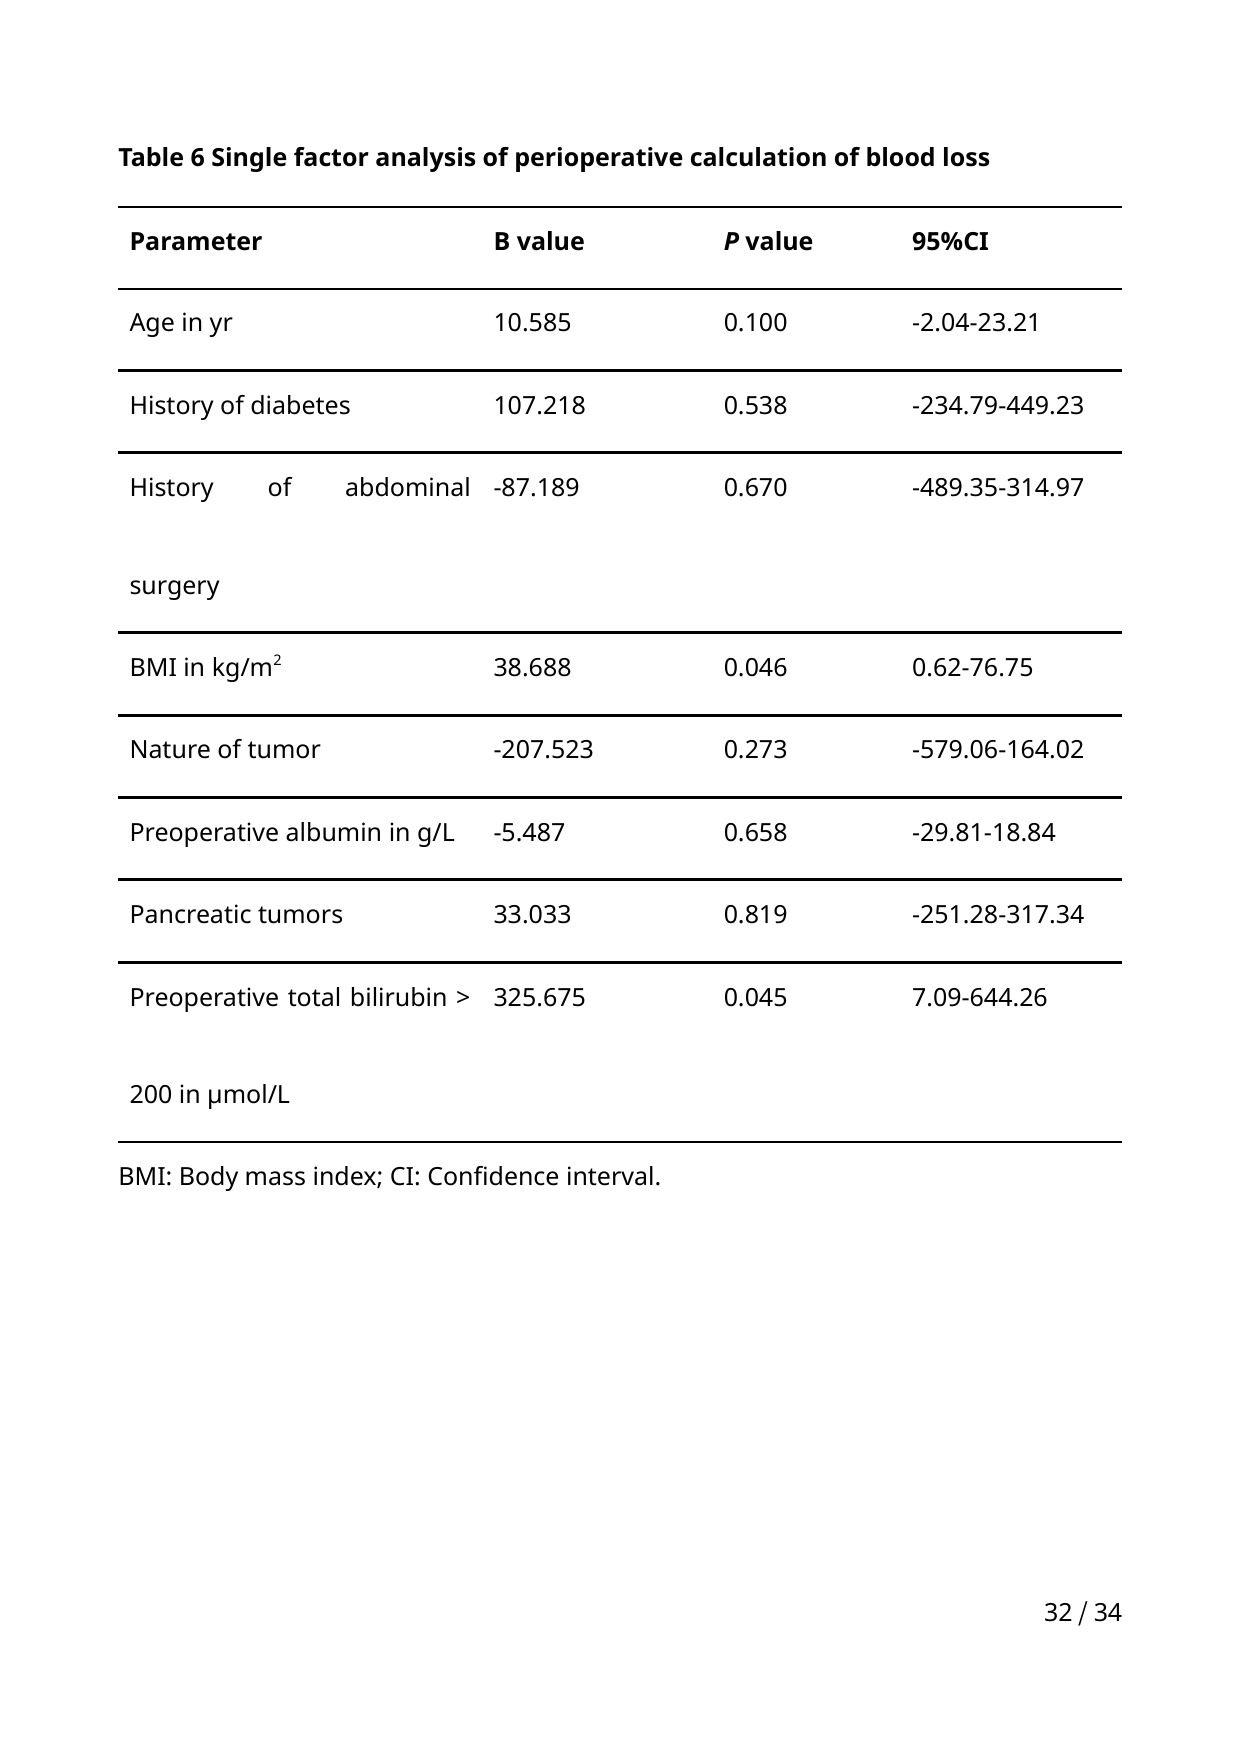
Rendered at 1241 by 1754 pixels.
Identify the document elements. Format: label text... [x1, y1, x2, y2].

table_header B value [482, 208, 712, 287]
table_cell 0.046 [712, 634, 901, 713]
table_cell -234.79-449.23 [901, 372, 1122, 451]
table_cell 0.658 [712, 799, 901, 878]
table_cell -5.487 [482, 799, 712, 878]
table_cell Preoperative albumin in g/L [118, 799, 482, 878]
table_cell 0.045 [712, 964, 901, 1141]
table_cell 33.033 [482, 881, 712, 961]
text BMI: Body mass index; CI: Confidence interval. [118, 1143, 1122, 1208]
table_cell -2.04-23.21 [901, 290, 1122, 369]
table_cell Age in yr [118, 290, 482, 369]
table_cell BMI in kg/m2 [118, 634, 482, 713]
table_cell Pancreatic tumors [118, 881, 482, 961]
table_cell 0.819 [712, 881, 901, 961]
table_cell 38.688 [482, 634, 712, 713]
table_header Parameter [118, 208, 482, 287]
table_cell Preoperative total bilirubin > 200 in μmol/L [118, 964, 482, 1141]
table_cell -489.35-314.97 [901, 454, 1122, 631]
table_cell -579.06-164.02 [901, 717, 1122, 796]
table_cell -251.28-317.34 [901, 881, 1122, 961]
table_cell -29.81-18.84 [901, 799, 1122, 878]
table_cell 0.62-76.75 [901, 634, 1122, 713]
table_cell 7.09-644.26 [901, 964, 1122, 1141]
table_cell 0.670 [712, 454, 901, 631]
table_cell 0.273 [712, 717, 901, 796]
table_cell -87.189 [482, 454, 712, 631]
table_cell -207.523 [482, 717, 712, 796]
table_header 95%CI [901, 208, 1122, 287]
table_cell History of abdominal surgery [118, 454, 482, 631]
table_cell History of diabetes [118, 372, 482, 451]
table_cell 107.218 [482, 372, 712, 451]
table_cell 325.675 [482, 964, 712, 1141]
table_header P value [712, 208, 901, 287]
table_cell 0.100 [712, 290, 901, 369]
table_cell Nature of tumor [118, 717, 482, 796]
text Table 6 Single factor analysis of perioperative calculation of blood loss [118, 124, 1122, 189]
table_cell 10.585 [482, 290, 712, 369]
table_cell 0.538 [712, 372, 901, 451]
